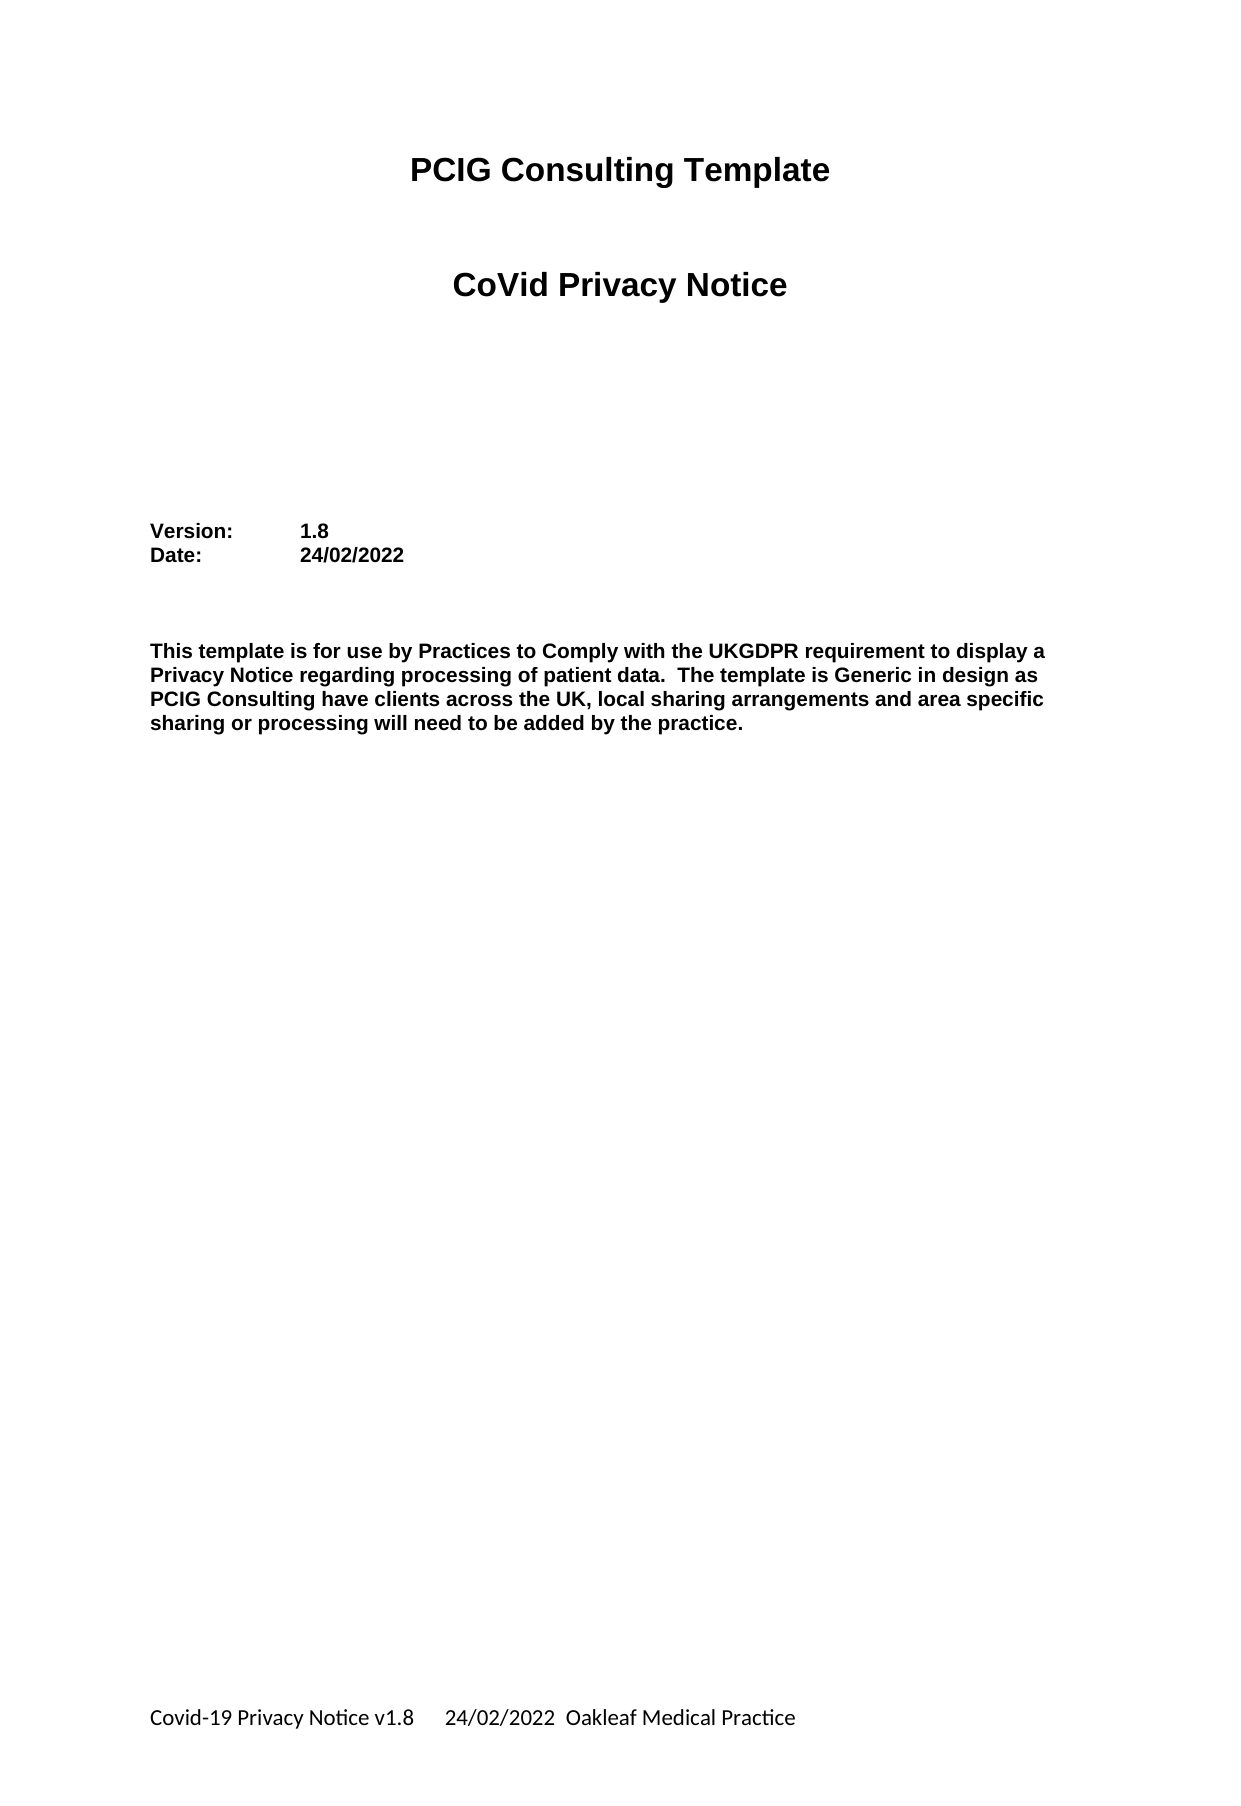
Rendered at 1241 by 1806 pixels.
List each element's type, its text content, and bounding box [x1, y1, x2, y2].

text This template is for use by Practices to Comply with the UKGDPR requirement to display a Privacy Notice regarding processing of patient data. The template is Generic in design as PCIG Consulting have clients across the UK, local sharing arrangements and area specific sharing or processing will need to be added by the practice. [150, 639, 1090, 735]
text PCIG Consulting Template [150, 150, 1090, 188]
text Version: 1.8 [150, 519, 1090, 543]
text Date: 24/02/2022 [150, 543, 1090, 567]
text CoVid Privacy Notice [150, 265, 1090, 304]
